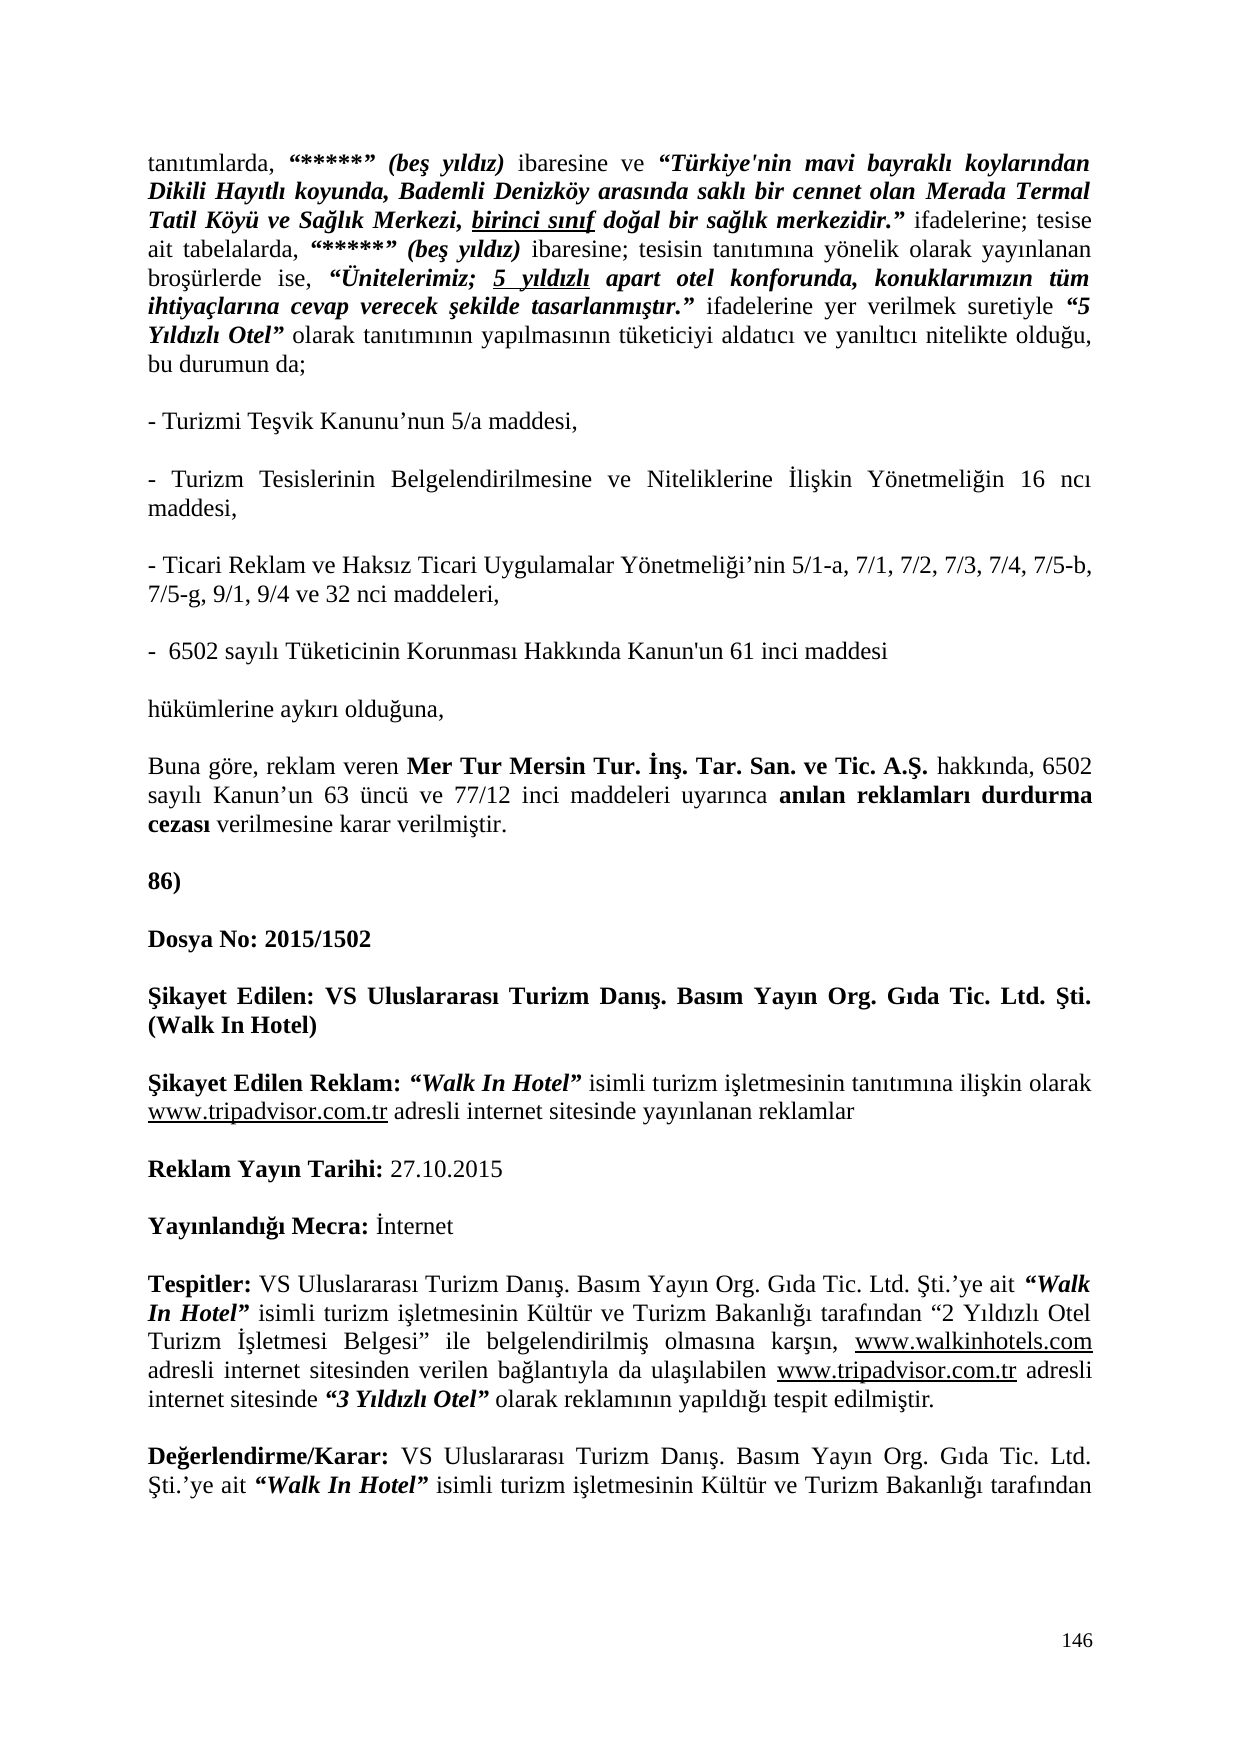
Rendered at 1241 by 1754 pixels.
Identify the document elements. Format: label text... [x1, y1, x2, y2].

text Şikayet Edilen Reklam: “Walk In Hotel” isimli turizm işletmesinin tanıtımına ilişkin olarak www.tripadvisor.com.tr adresli internet sitesinde yayınlanan reklamlar [148, 1068, 1092, 1125]
text - 6502 sayılı Tüketicinin Korunması Hakkında Kanun'un 61 inci maddesi [148, 636, 1092, 665]
text - Turizmi Teşvik Kanunu’nun 5/a maddesi, [148, 406, 1092, 435]
text 86) [148, 866, 1092, 895]
text Tespitler: VS Uluslararası Turizm Danış. Basım Yayın Org. Gıda Tic. Ltd. Şti.’ye ait “Walk In Hotel” isimli turizm işletmesinin Kültür ve Turizm Bakanlığı tarafından “2 Yıldızlı Otel Turizm İşletmesi Belgesi” ile belgelendirilmiş olmasına karşın, www.walkinhotels.com adresli internet sitesinden verilen bağlantıyla da ulaşılabilen www.tripadvisor.com.tr adresli internet sitesinde “3 Yıldızlı Otel” olarak reklamının yapıldığı tespit edilmiştir. [148, 1269, 1092, 1413]
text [148, 148, 1092, 378]
text - Ticari Reklam ve Haksız Ticari Uygulamalar Yönetmeliği’nin 5/1-a, 7/1, 7/2, 7/3, 7/4, 7/5-b, 7/5-g, 9/1, 9/4 ve 32 nci maddeleri, [148, 550, 1092, 608]
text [148, 1441, 1092, 1499]
text Şikayet Edilen: VS Uluslararası Turizm Danış. Basım Yayın Org. Gıda Tic. Ltd. Şti. (Walk In Hotel) [148, 981, 1092, 1039]
text - Turizm Tesislerinin Belgelendirilmesine ve Niteliklerine İlişkin Yönetmeliğin 16 ncı maddesi, [148, 464, 1092, 521]
text hükümlerine aykırı olduğuna, [148, 694, 1092, 723]
text Buna göre, reklam veren Mer Tur Mersin Tur. İnş. Tar. San. ve Tic. A.Ş. hakkında, 6502 sayılı Kanun’un 63 üncü ve 77/12 inci maddeleri uyarınca anılan reklamları durdurma cezası verilmesine karar verilmiştir. [148, 751, 1092, 838]
text Yayınlandığı Mecra: İnternet [148, 1211, 1092, 1240]
text Dosya No: 2015/1502 [148, 924, 1092, 953]
text Reklam Yayın Tarihi: 27.10.2015 [148, 1154, 1092, 1183]
